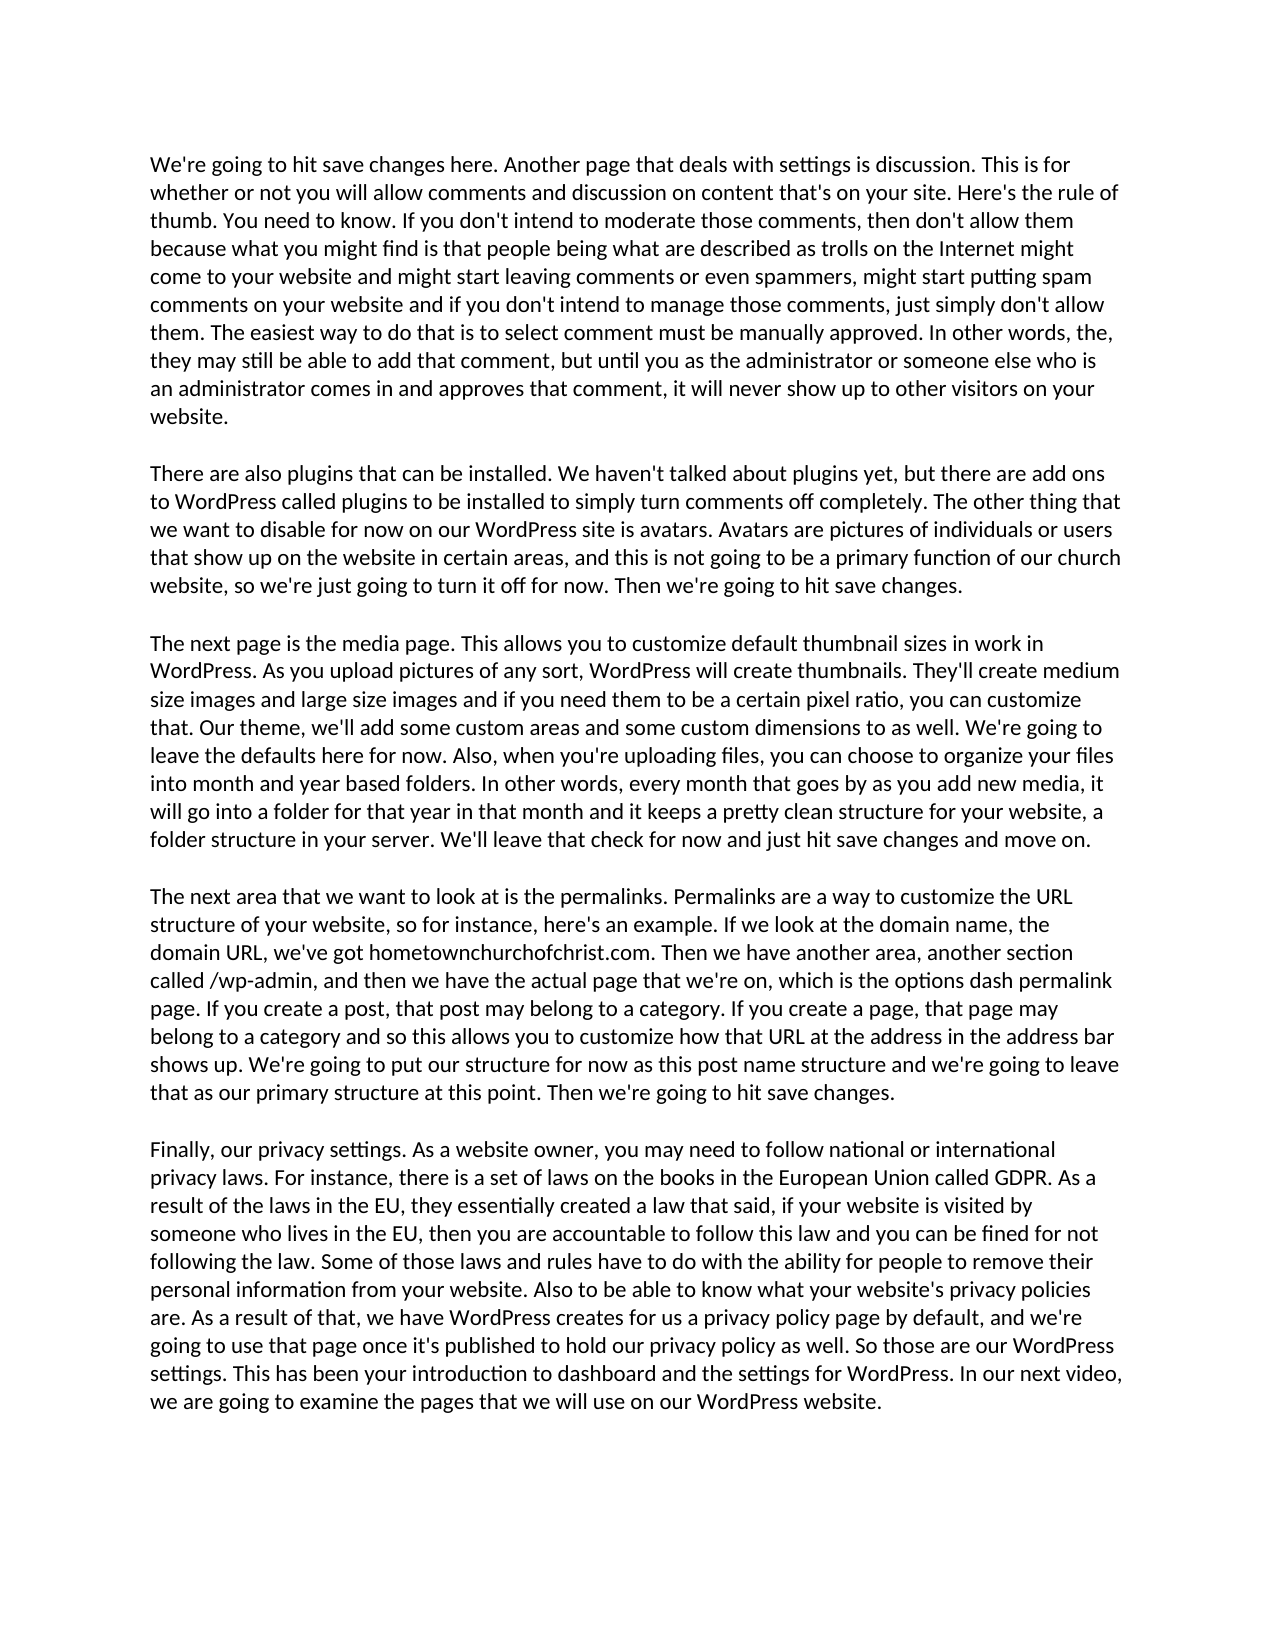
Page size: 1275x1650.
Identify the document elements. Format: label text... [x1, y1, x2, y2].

text There are also plugins that can be installed. We haven't talked about plugins yet, but there are add ons to WordPress called plugins to be installed to simply turn comments off completely. The other thing that we want to disable for now on our WordPress site is avatars. Avatars are pictures of individuals or users that show up on the website in certain areas, and this is not going to be a primary function of our church website, so we're just going to turn it off for now. Then we're going to hit save changes. [150, 459, 1125, 599]
text We're going to hit save changes here. Another page that deals with settings is discussion. This is for whether or not you will allow comments and discussion on content that's on your site. Here's the rule of thumb. You need to know. If you don't intend to moderate those comments, then don't allow them because what you might find is that people being what are described as trolls on the Internet might come to your website and might start leaving comments or even spammers, might start putting spam comments on your website and if you don't intend to manage those comments, just simply don't allow them. The easiest way to do that is to select comment must be manually approved. In other words, the, they may still be able to add that comment, but until you as the administrator or someone else who is an administrator comes in and approves that comment, it will never show up to other visitors on your website. [150, 150, 1125, 430]
text Finally, our privacy settings. As a website owner, you may need to follow national or international privacy laws. For instance, there is a set of laws on the books in the European Union called GDPR. As a result of the laws in the EU, they essentially created a law that said, if your website is visited by someone who lives in the EU, then you are accountable to follow this law and you can be fined for not following the law. Some of those laws and rules have to do with the ability for people to remove their personal information from your website. Also to be able to know what your website's privacy policies are. As a result of that, we have WordPress creates for us a privacy policy page by default, and we're going to use that page once it's published to hold our privacy policy as well. So those are our WordPress settings. This has been your introduction to dashboard and the settings for WordPress. In our next video, we are going to examine the pages that we will use on our WordPress website. [150, 1135, 1125, 1416]
text The next area that we want to look at is the permalinks. Permalinks are a way to customize the URL structure of your website, so for instance, here's an example. If we look at the domain name, the domain URL, we've got hometownchurchofchrist.com. Then we have another area, another section called /wp-admin, and then we have the actual page that we're on, which is the options dash permalink page. If you create a post, that post may belong to a category. If you create a page, that page may belong to a category and so this allows you to customize how that URL at the address in the address bar shows up. We're going to put our structure for now as this post name structure and we're going to leave that as our primary structure at this point. Then we're going to hit save changes. [150, 882, 1125, 1106]
text The next page is the media page. This allows you to customize default thumbnail sizes in work in WordPress. As you upload pictures of any sort, WordPress will create thumbnails. They'll create medium size images and large size images and if you need them to be a certain pixel ratio, you can customize that. Our theme, we'll add some custom areas and some custom dimensions to as well. We're going to leave the defaults here for now. Also, when you're uploading files, you can choose to organize your files into month and year based folders. In other words, every month that goes by as you add new media, it will go into a folder for that year in that month and it keeps a pretty clean structure for your website, a folder structure in your server. We'll leave that check for now and just hit save changes and move on. [150, 629, 1125, 853]
